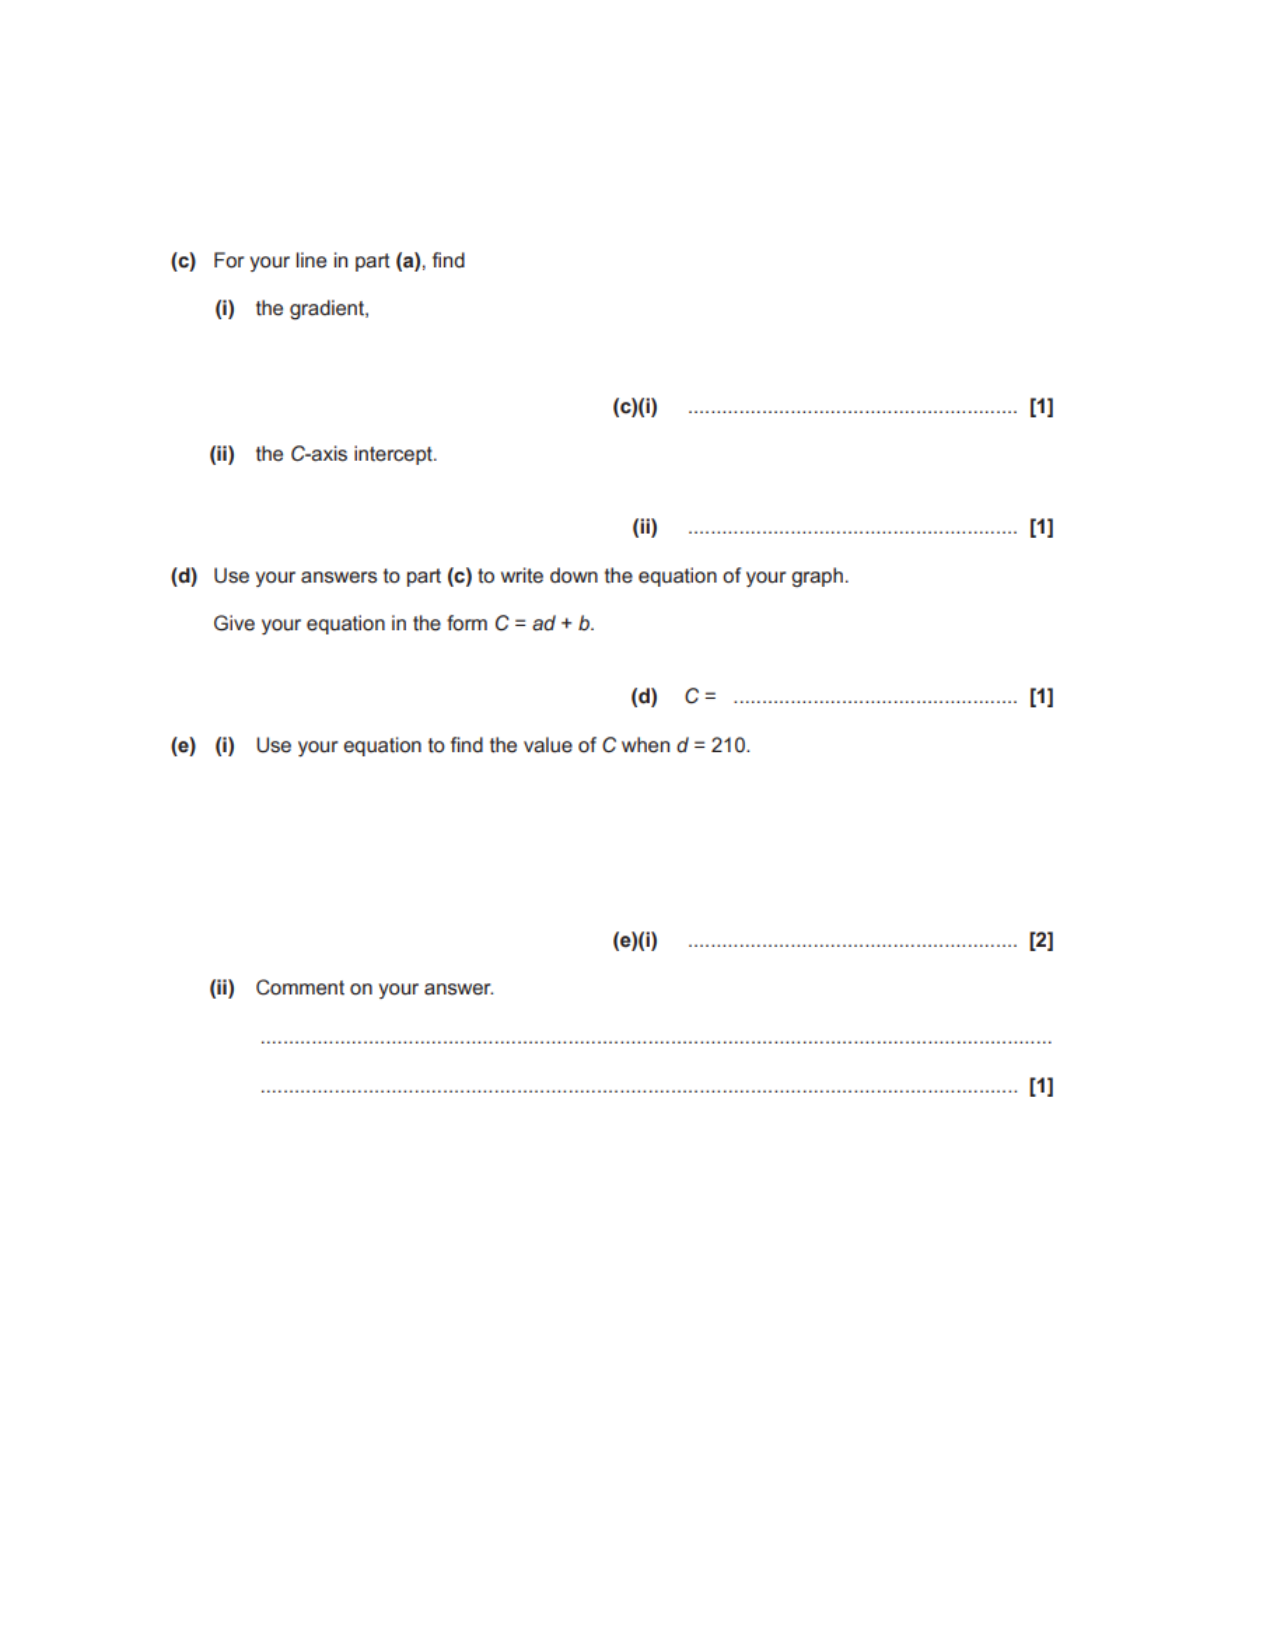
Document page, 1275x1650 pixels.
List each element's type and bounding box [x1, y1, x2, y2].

picture [150, 241, 1125, 1160]
